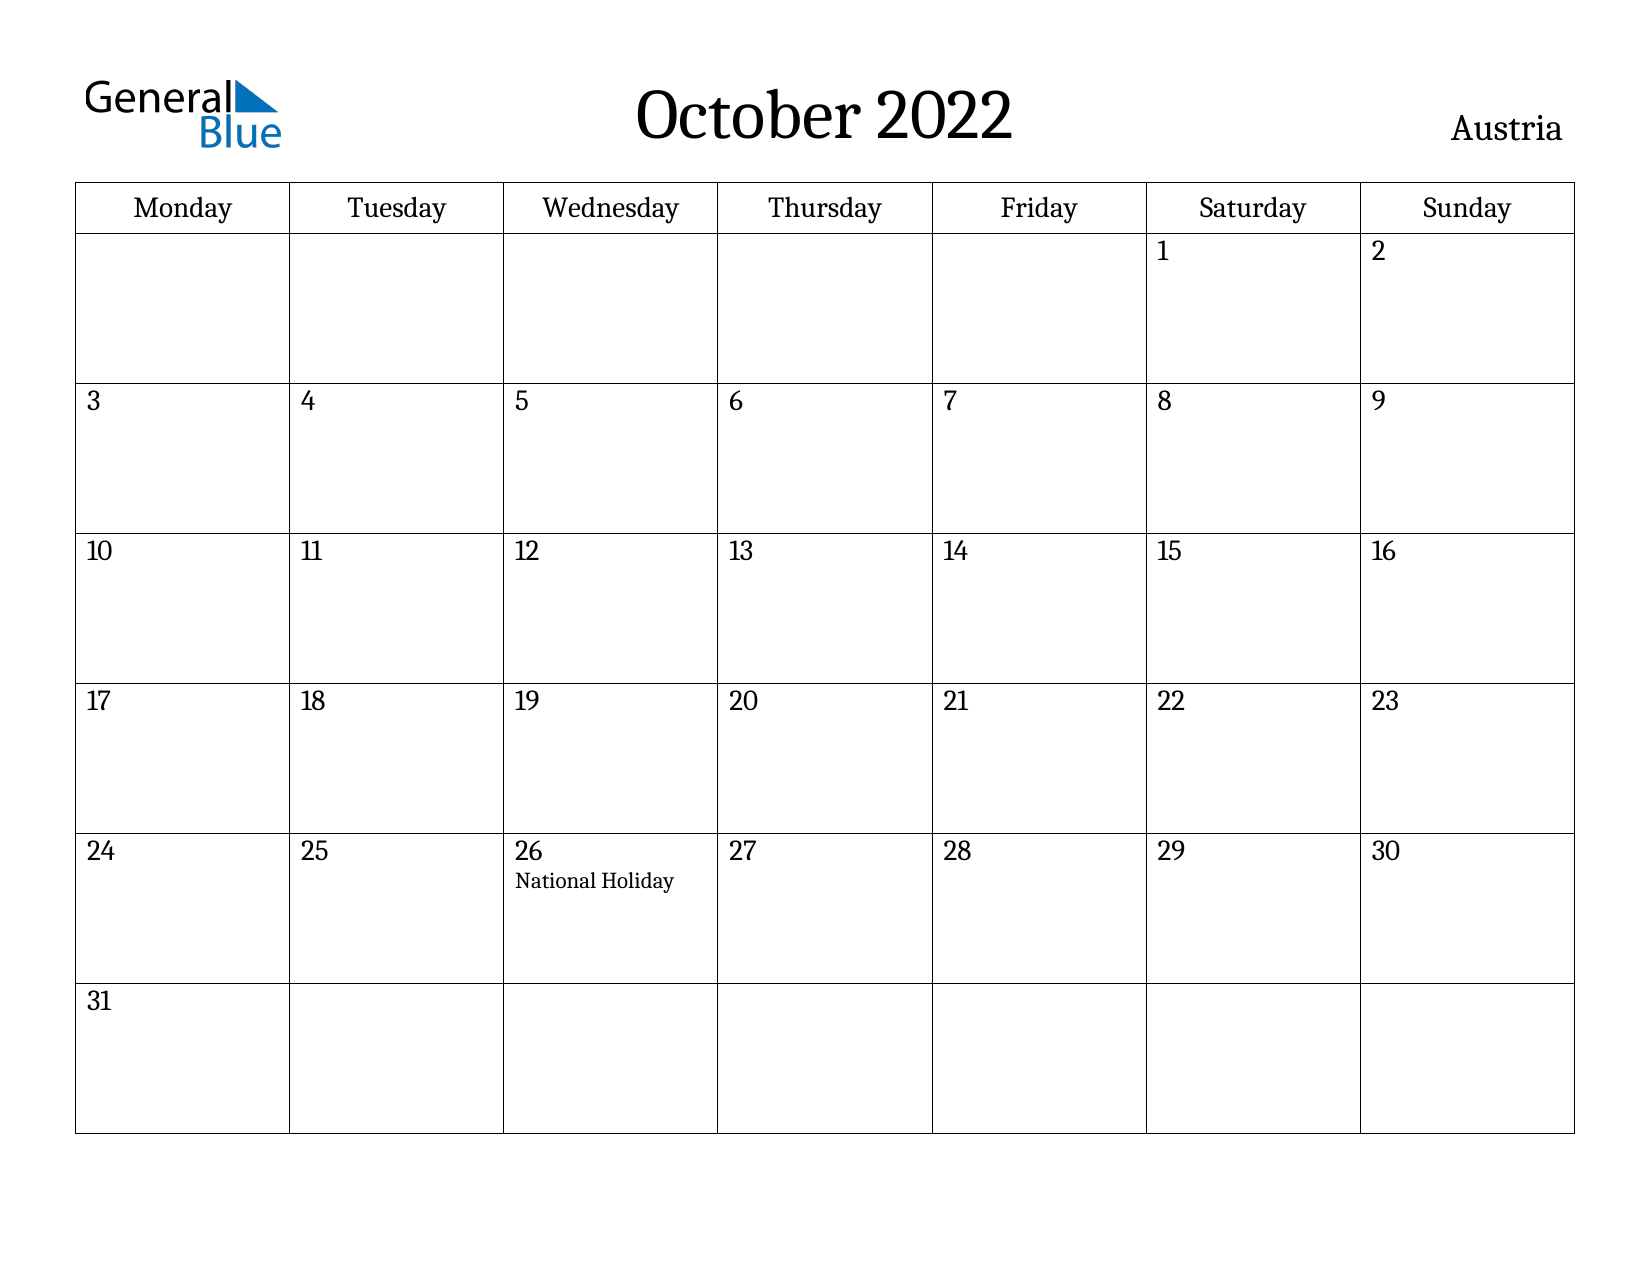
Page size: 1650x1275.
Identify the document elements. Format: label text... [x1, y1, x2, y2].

table_cell 11 [290, 534, 503, 567]
table_cell [290, 1018, 503, 1133]
table_cell [1361, 717, 1574, 833]
table_cell Tuesday [290, 183, 503, 233]
table_cell 10 [76, 534, 289, 567]
table_cell [718, 567, 932, 683]
table_cell [76, 267, 289, 383]
table_cell [933, 267, 1146, 383]
table_cell 8 [1147, 384, 1360, 417]
table_cell 30 [1361, 834, 1574, 867]
table_cell Monday [76, 183, 289, 233]
table_cell Sunday [1361, 183, 1574, 233]
table_cell 25 [290, 834, 503, 867]
table_cell [1147, 868, 1360, 983]
table_cell [933, 1018, 1146, 1133]
table_cell [504, 567, 717, 683]
table_cell 6 [718, 384, 932, 417]
table_cell [76, 567, 289, 683]
table_cell [504, 417, 717, 533]
table_cell [933, 868, 1146, 983]
table_cell [76, 717, 289, 833]
table_cell [718, 417, 932, 533]
table_cell [1361, 417, 1574, 533]
table_cell 31 [76, 984, 289, 1017]
table_cell [290, 267, 503, 383]
table_cell 1 [1147, 234, 1360, 267]
table_cell [504, 267, 717, 383]
table_cell [1361, 1018, 1574, 1133]
table_cell 26 [504, 834, 717, 867]
table_cell [76, 234, 289, 267]
table_cell 2 [1361, 234, 1574, 267]
table_cell 16 [1361, 534, 1574, 567]
picture [86, 80, 281, 148]
table_cell 4 [290, 384, 503, 417]
table_cell [718, 717, 932, 833]
table_cell [933, 717, 1146, 833]
table_cell Saturday [1147, 183, 1360, 233]
table_cell 15 [1147, 534, 1360, 567]
table_cell 13 [718, 534, 932, 567]
table_cell [718, 984, 932, 1017]
table_cell [504, 234, 717, 267]
table_cell 7 [933, 384, 1146, 417]
table_cell [933, 567, 1146, 683]
table_cell [1361, 984, 1574, 1017]
table_cell [1361, 267, 1574, 383]
table_cell [1147, 417, 1360, 533]
table_cell [290, 868, 503, 983]
table_cell [718, 267, 932, 383]
table_cell [290, 717, 503, 833]
table_cell Friday [933, 183, 1146, 233]
table_cell 5 [504, 384, 717, 417]
table_cell 20 [718, 684, 932, 717]
table_cell [933, 417, 1146, 533]
table_cell [718, 868, 932, 983]
table_cell [76, 868, 289, 983]
table_cell 22 [1147, 684, 1360, 717]
table_cell 14 [933, 534, 1146, 567]
table_cell 23 [1361, 684, 1574, 717]
table_cell [504, 1018, 717, 1133]
table_cell Thursday [718, 183, 932, 233]
table_cell [718, 1018, 932, 1133]
table_cell [718, 234, 932, 267]
table_cell [504, 717, 717, 833]
table_cell [1147, 267, 1360, 383]
table_cell 17 [76, 684, 289, 717]
table_header [76, 75, 503, 182]
table_cell 27 [718, 834, 932, 867]
table_cell 19 [504, 684, 717, 717]
table_cell 28 [933, 834, 1146, 867]
table_cell [290, 234, 503, 267]
table_cell [76, 417, 289, 533]
table_cell [1147, 984, 1360, 1017]
table_cell [76, 1018, 289, 1133]
table_cell 3 [76, 384, 289, 417]
table_cell 29 [1147, 834, 1360, 867]
table_cell 9 [1361, 384, 1574, 417]
table_cell [290, 984, 503, 1017]
table_cell [1147, 567, 1360, 683]
table_cell Wednesday [504, 183, 717, 233]
table_cell 21 [933, 684, 1146, 717]
table_cell [1361, 868, 1574, 983]
table_cell 12 [504, 534, 717, 567]
table_cell [1147, 1018, 1360, 1133]
table_cell 24 [76, 834, 289, 867]
table_cell [933, 234, 1146, 267]
table_cell National Holiday [504, 868, 717, 983]
table_cell [504, 984, 717, 1017]
table_header October 2022 [504, 75, 1146, 182]
table_cell [933, 984, 1146, 1017]
table_cell [1361, 567, 1574, 683]
table_cell [290, 417, 503, 533]
table_cell 18 [290, 684, 503, 717]
table_header Austria [1146, 75, 1574, 182]
table_cell [290, 567, 503, 683]
table_cell [1147, 717, 1360, 833]
